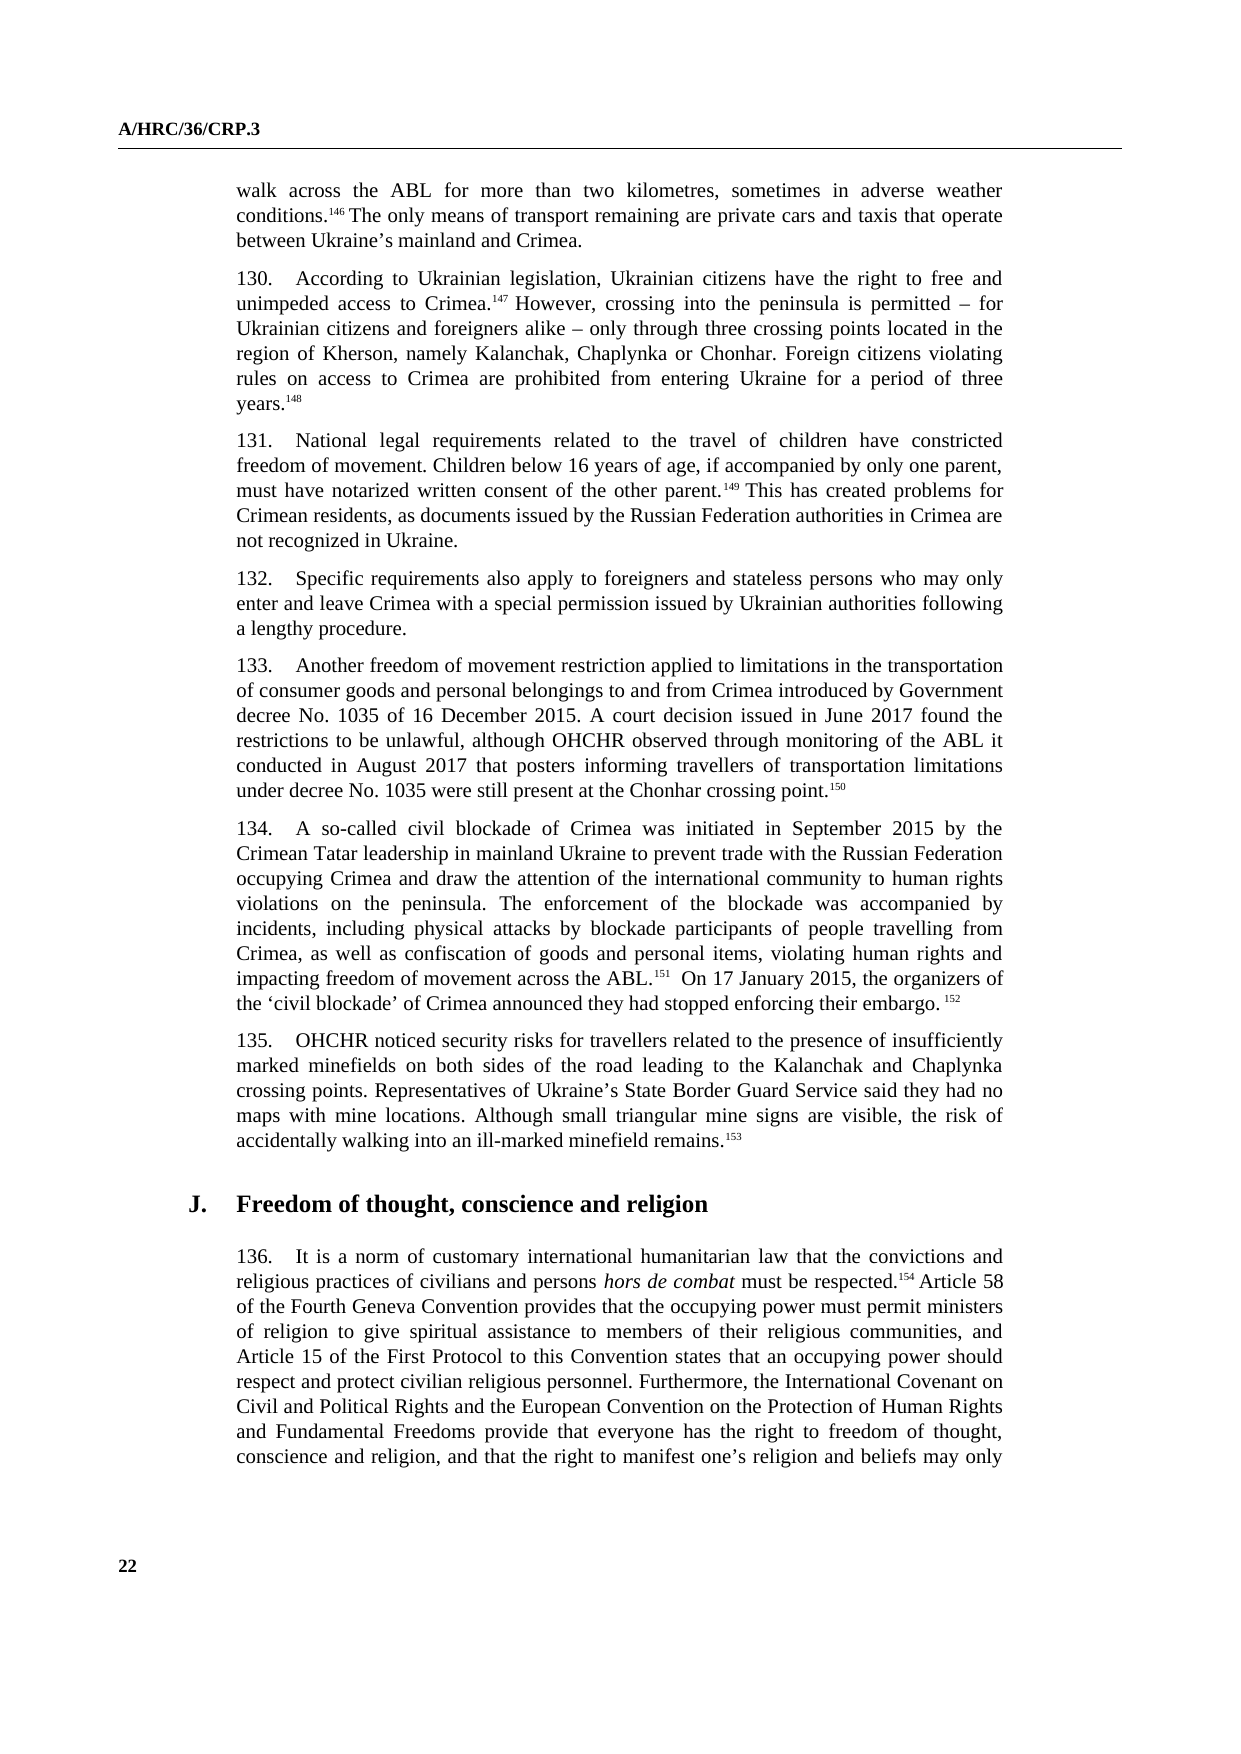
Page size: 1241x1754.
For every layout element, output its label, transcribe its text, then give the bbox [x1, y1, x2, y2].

text 134. A so-called civil blockade of Crimea was initiated in September 2015 by the Crimean Tatar leadership in mainland Ukraine to prevent trade with the Russian Federation occupying Crimea and draw the attention of the international community to human rights violations on the peninsula. The enforcement of the blockade was accompanied by incidents, including physical attacks by blockade participants of people travelling from Crimea, as well as confiscation of goods and personal items, violating human rights and impacting freedom of movement across the ABL. On 17 January 2015, the organizers of the ‘civil blockade’ of Crimea announced they had stopped enforcing their embargo. [236, 815, 1004, 1015]
text 132. Specific requirements also apply to foreigners and stateless persons who may only enter and leave Crimea with a special permission issued by Ukrainian authorities following a lengthy procedure. [236, 565, 1004, 640]
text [236, 1243, 1004, 1468]
text 131. National legal requirements related to the travel of children have constricted freedom of movement. Children below 16 years of age, if accompanied by only one parent, must have notarized written consent of the other parent. This has created problems for Crimean residents, as documents issued by the Russian Federation authorities in Crimea are not recognized in Ukraine. [236, 427, 1004, 552]
text 135. OHCHR noticed security risks for travellers related to the presence of insufficiently marked minefields on both sides of the road leading to the Kalanchak and Chaplynka crossing points. Representatives of Ukraine’s State Border Guard Service said they had no maps with mine locations. Although small triangular mine signs are visible, the risk of accidentally walking into an ill-marked minefield remains. [236, 1027, 1004, 1152]
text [236, 177, 1004, 252]
text J. Freedom of thought, conscience and religion [118, 1190, 1004, 1218]
text 133. Another freedom of movement restriction applied to limitations in the transportation of consumer goods and personal belongings to and from Crimea introduced by Government decree No. 1035 of 16 December 2015. A court decision issued in June 2017 found the restrictions to be unlawful, although OHCHR observed through monitoring of the ABL it conducted in August 2017 that posters informing travellers of transportation limitations under decree No. 1035 were still present at the Chonhar crossing point. [236, 652, 1004, 802]
text 130. According to Ukrainian legislation, Ukrainian citizens have the right to free and unimpeded access to Crimea. However, crossing into the peninsula is permitted – for Ukrainian citizens and foreigners alike – only through three crossing points located in the region of Kherson, namely Kalanchak, Chaplynka or Chonhar. Foreign citizens violating rules on access to Crimea are prohibited from entering Ukraine for a period of three years. [236, 265, 1004, 415]
